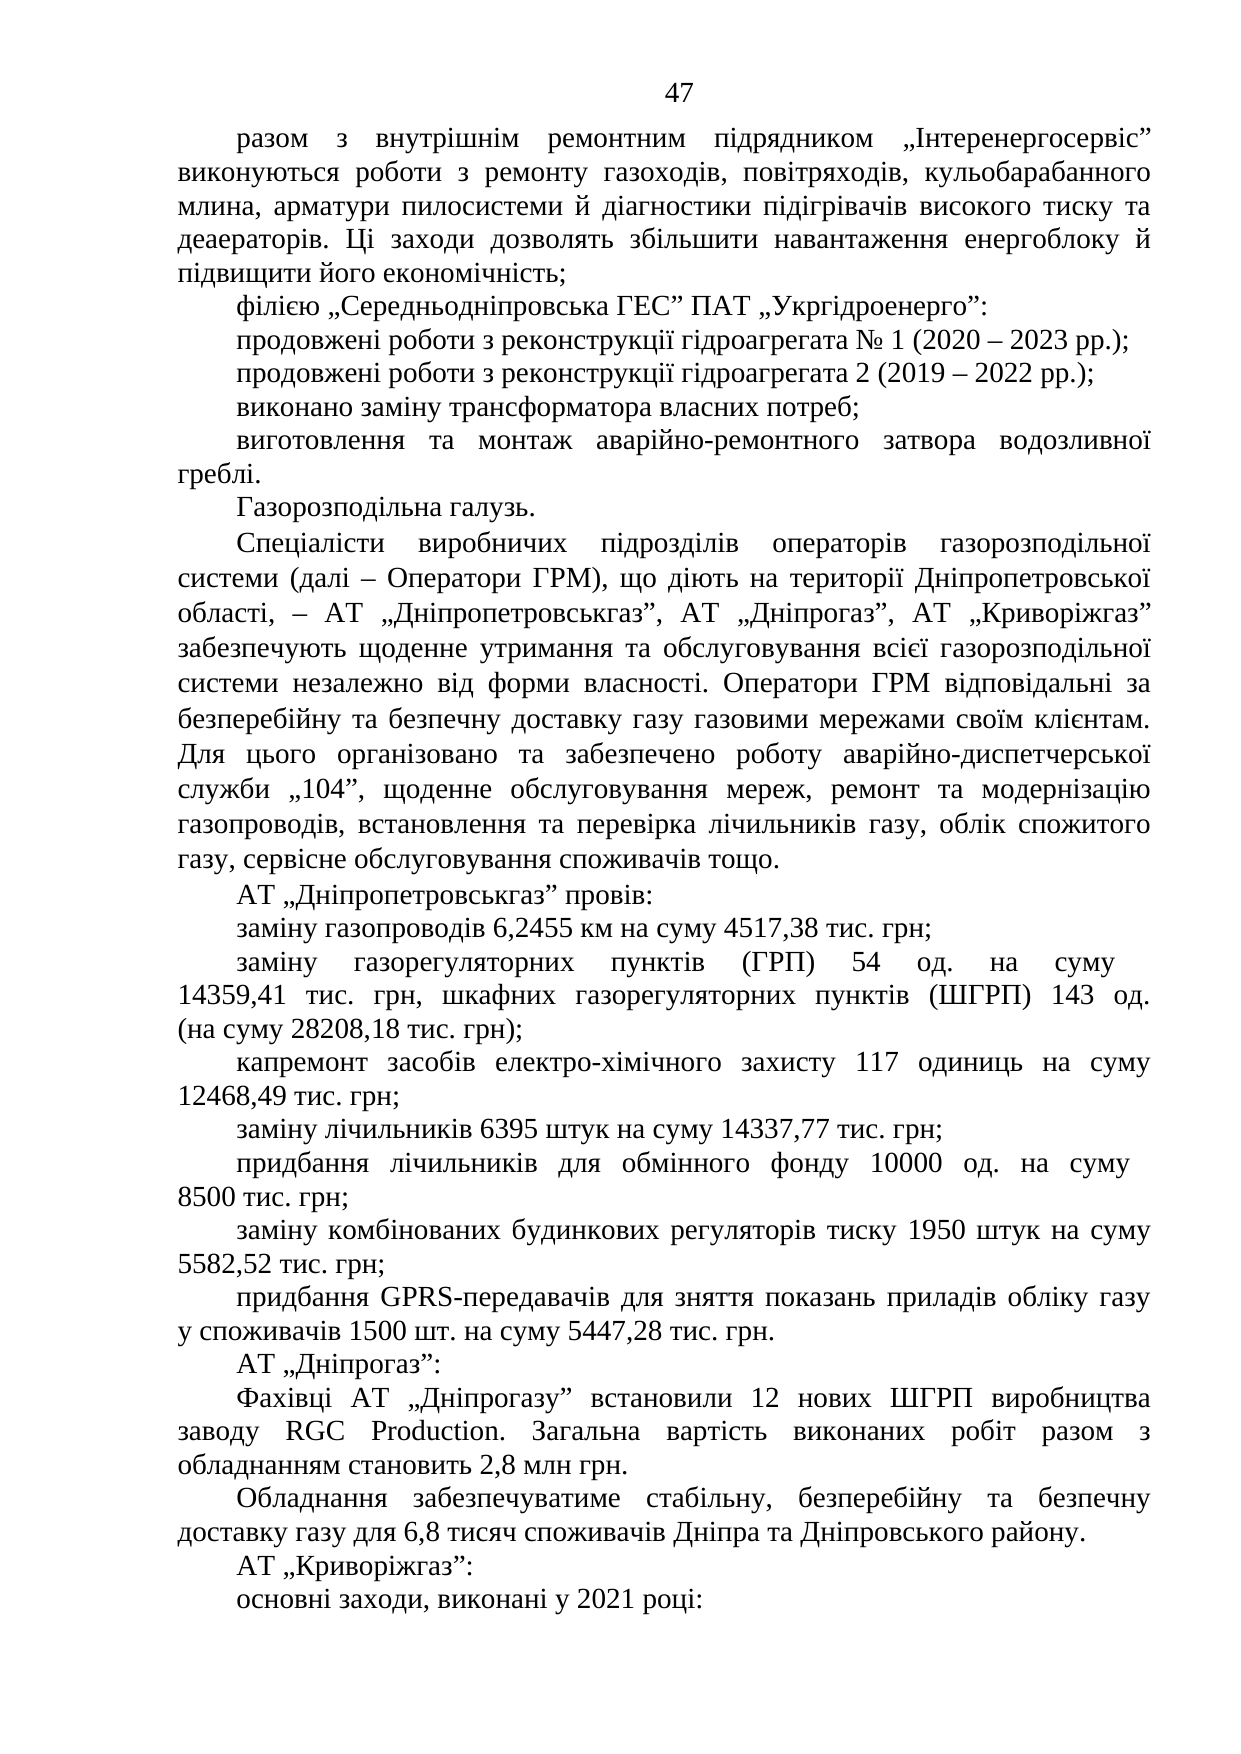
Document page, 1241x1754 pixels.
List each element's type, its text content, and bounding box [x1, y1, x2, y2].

text виконано заміну трансформатора власних потреб; [177, 389, 1152, 422]
text придбання GPRS-передавачів для зняття показань приладів обліку газу у споживачів 1500 шт. на суму 5447,28 тис. грн. [177, 1279, 1152, 1346]
text заміну комбінованих будинкових регуляторів тиску 1950 штук на суму 5582,52 тис. грн; [177, 1212, 1152, 1279]
text капремонт засобів електро-хімічного захисту 117 одиниць на суму 12468,49 тис. грн; [177, 1044, 1152, 1112]
text продовжені роботи з реконструкції гідроагрегата № 1 (2020 – 2023 рр.); [177, 322, 1152, 355]
text Спеціалісти виробничих підрозділів операторів газорозподільної системи (далі – Оператори ГРМ), що діють на території Дніпропетровської області, – АТ „Дніпропетровськгаз”, АТ „Дніпрогаз”, АТ „Криворіжгаз” забезпечують щоденне утримання та обслуговування всієї газорозподільної системи незалежно від форми власності. Оператори ГРМ відповідальні за безперебійну та безпечну доставку газу газовими мережами своїм клієнтам. Для цього організовано та забезпечено роботу аварійно-диспетчерської служби „104”, щоденне обслуговування мереж, ремонт та модернізацію газопроводів, встановлення та перевірка лічильників газу, облік спожитого газу, сервісне обслуговування споживачів тощо. [177, 525, 1152, 875]
text АТ „Дніпропетровськгаз” провів: [177, 877, 1152, 910]
text Обладнання забезпечуватиме стабільну, безперебійну та безпечну доставку газу для 6,8 тисяч споживачів Дніпра та Дніпровського району. [177, 1481, 1152, 1548]
text разом з внутрішнім ремонтним підрядником „Інтеренергосервіс” виконуються роботи з ремонту газоходів, повітряходів, кульобарабанного млина, арматури пилосистеми й діагностики підігрівачів високого тиску та деаераторів. Ці заходи дозволять збільшити навантаження енергоблоку й підвищити його економічність; [177, 121, 1152, 288]
text АТ „Дніпрогаз”: [177, 1346, 1152, 1380]
text придбання лічильників для обмінного фонду 10000 од. на суму 8500 тис. грн; [177, 1145, 1152, 1212]
text продовжені роботи з реконструкції гідроагрегата 2 (2019 – 2022 рр.); [177, 355, 1152, 389]
text Газорозподільна галузь. [177, 489, 1152, 523]
text заміну лічильників 6395 штук на суму 14337,77 тис. грн; [177, 1112, 1152, 1145]
text Фахівці АТ „Дніпрогазу” встановили 12 нових ШГРП виробництва заводу RGC Production. Загальна вартість виконаних робіт разом з обладнанням становить 2,8 млн грн. [177, 1380, 1152, 1481]
text заміну газорегуляторних пунктів (ГРП) 54 од. на суму 14359,41 тис. грн, шкафних газорегуляторних пунктів (ШГРП) 143 од. (на суму 28208,18 тис. грн); [177, 944, 1152, 1044]
text основні заходи, виконані у 2021 році: [177, 1581, 1152, 1615]
text виготовлення та монтаж аварійно-ремонтного затвора водозливної греблі. [177, 422, 1152, 489]
text заміну газопроводів 6,2455 км на суму 4517,38 тис. грн; [177, 910, 1152, 944]
text філією „Середньодніпровська ГЕС” ПАТ „Укргідроенерго”: [177, 288, 1152, 322]
text АТ „Криворіжгаз”: [177, 1548, 1152, 1581]
